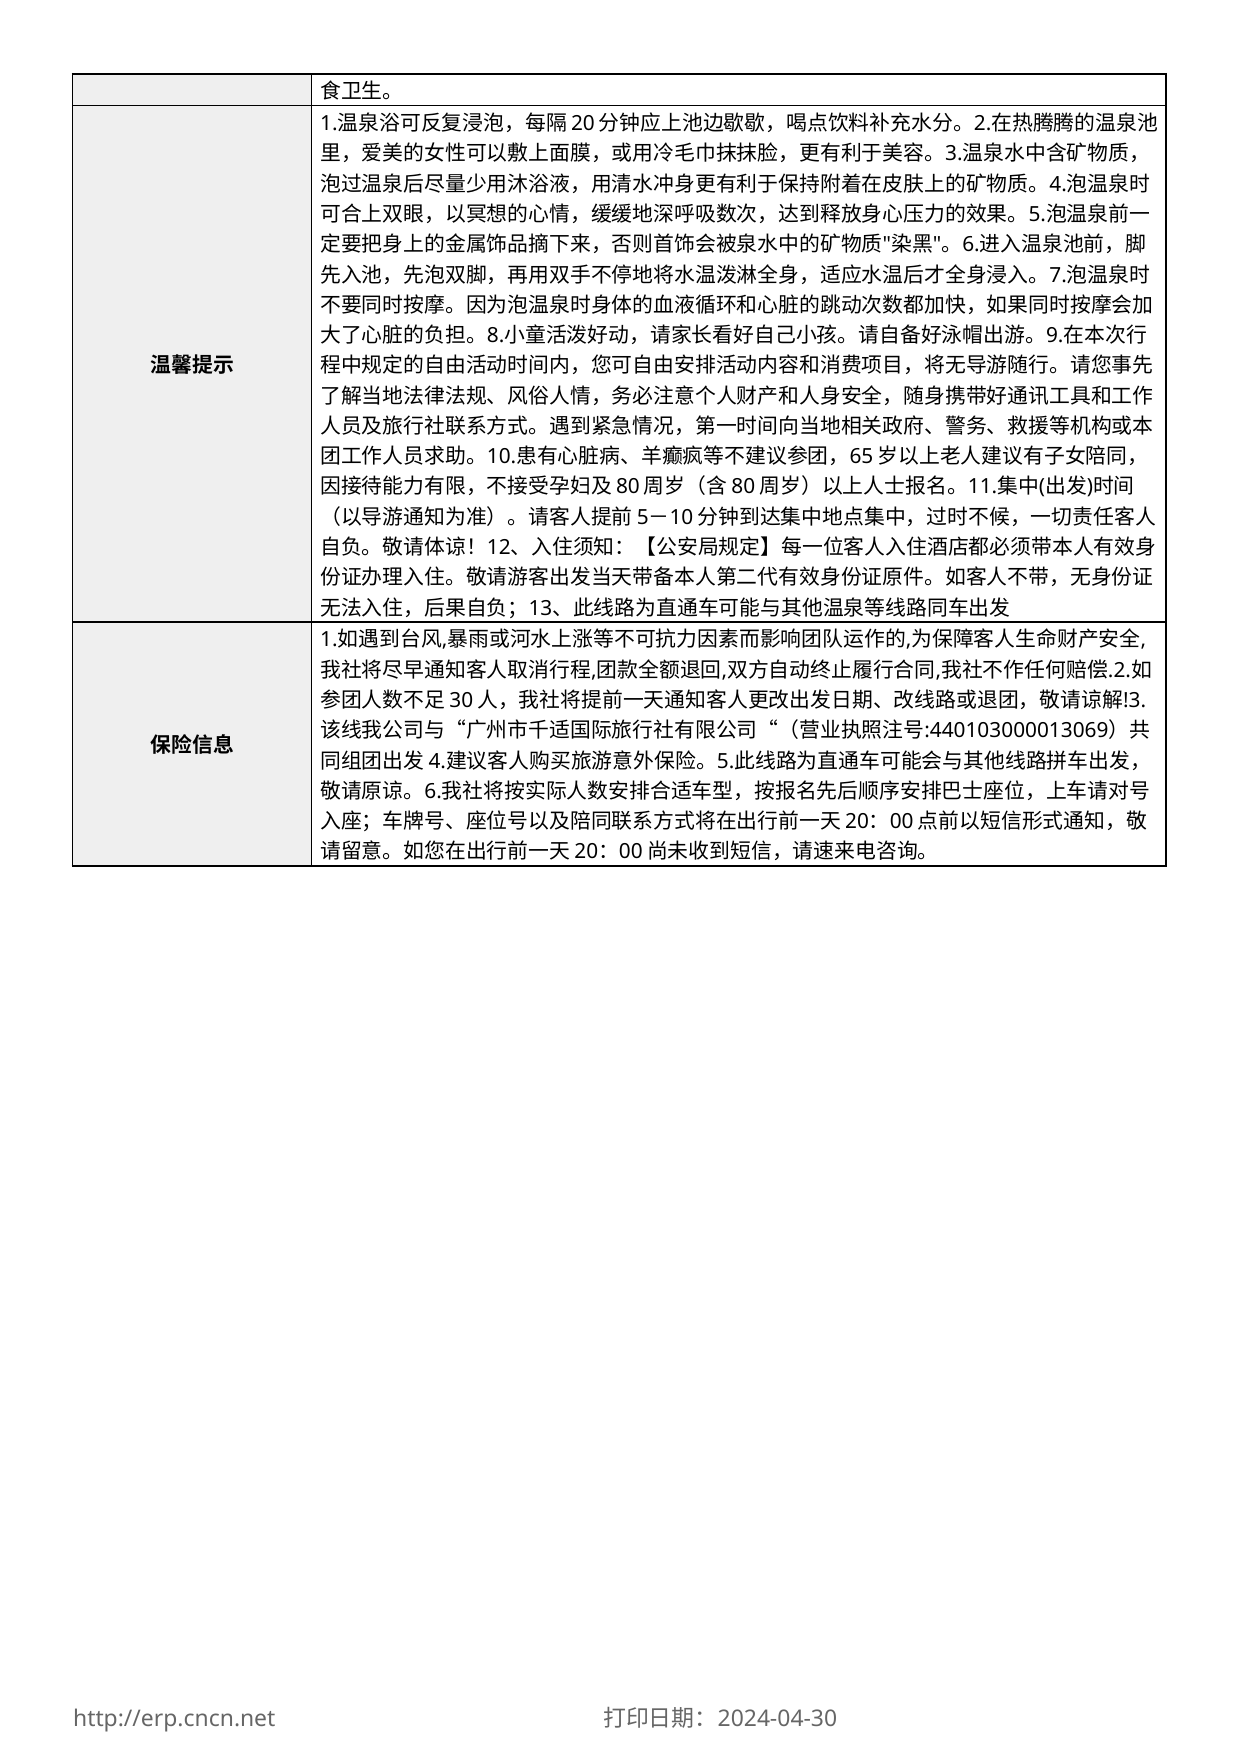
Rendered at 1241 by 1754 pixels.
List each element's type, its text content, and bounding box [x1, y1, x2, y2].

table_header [312, 75, 1165, 105]
table_cell 温馨提示 [73, 106, 311, 621]
table_header 预订须知 [73, 75, 311, 105]
table_cell 1.如遇到台风,暴雨或河水上涨等不可抗力因素而影响团队运作的,为保障客人生命财产安全,我社将尽早通知客人取消行程,团款全额退回,双方自动终止履行合同,我社不作任何赔偿. [312, 623, 1165, 865]
table_cell 保险信息 [73, 623, 311, 865]
table_cell 1.温泉浴可反复浸泡，每隔20分钟应上池边歇歇，喝点饮料补充水分。 [312, 106, 1165, 621]
